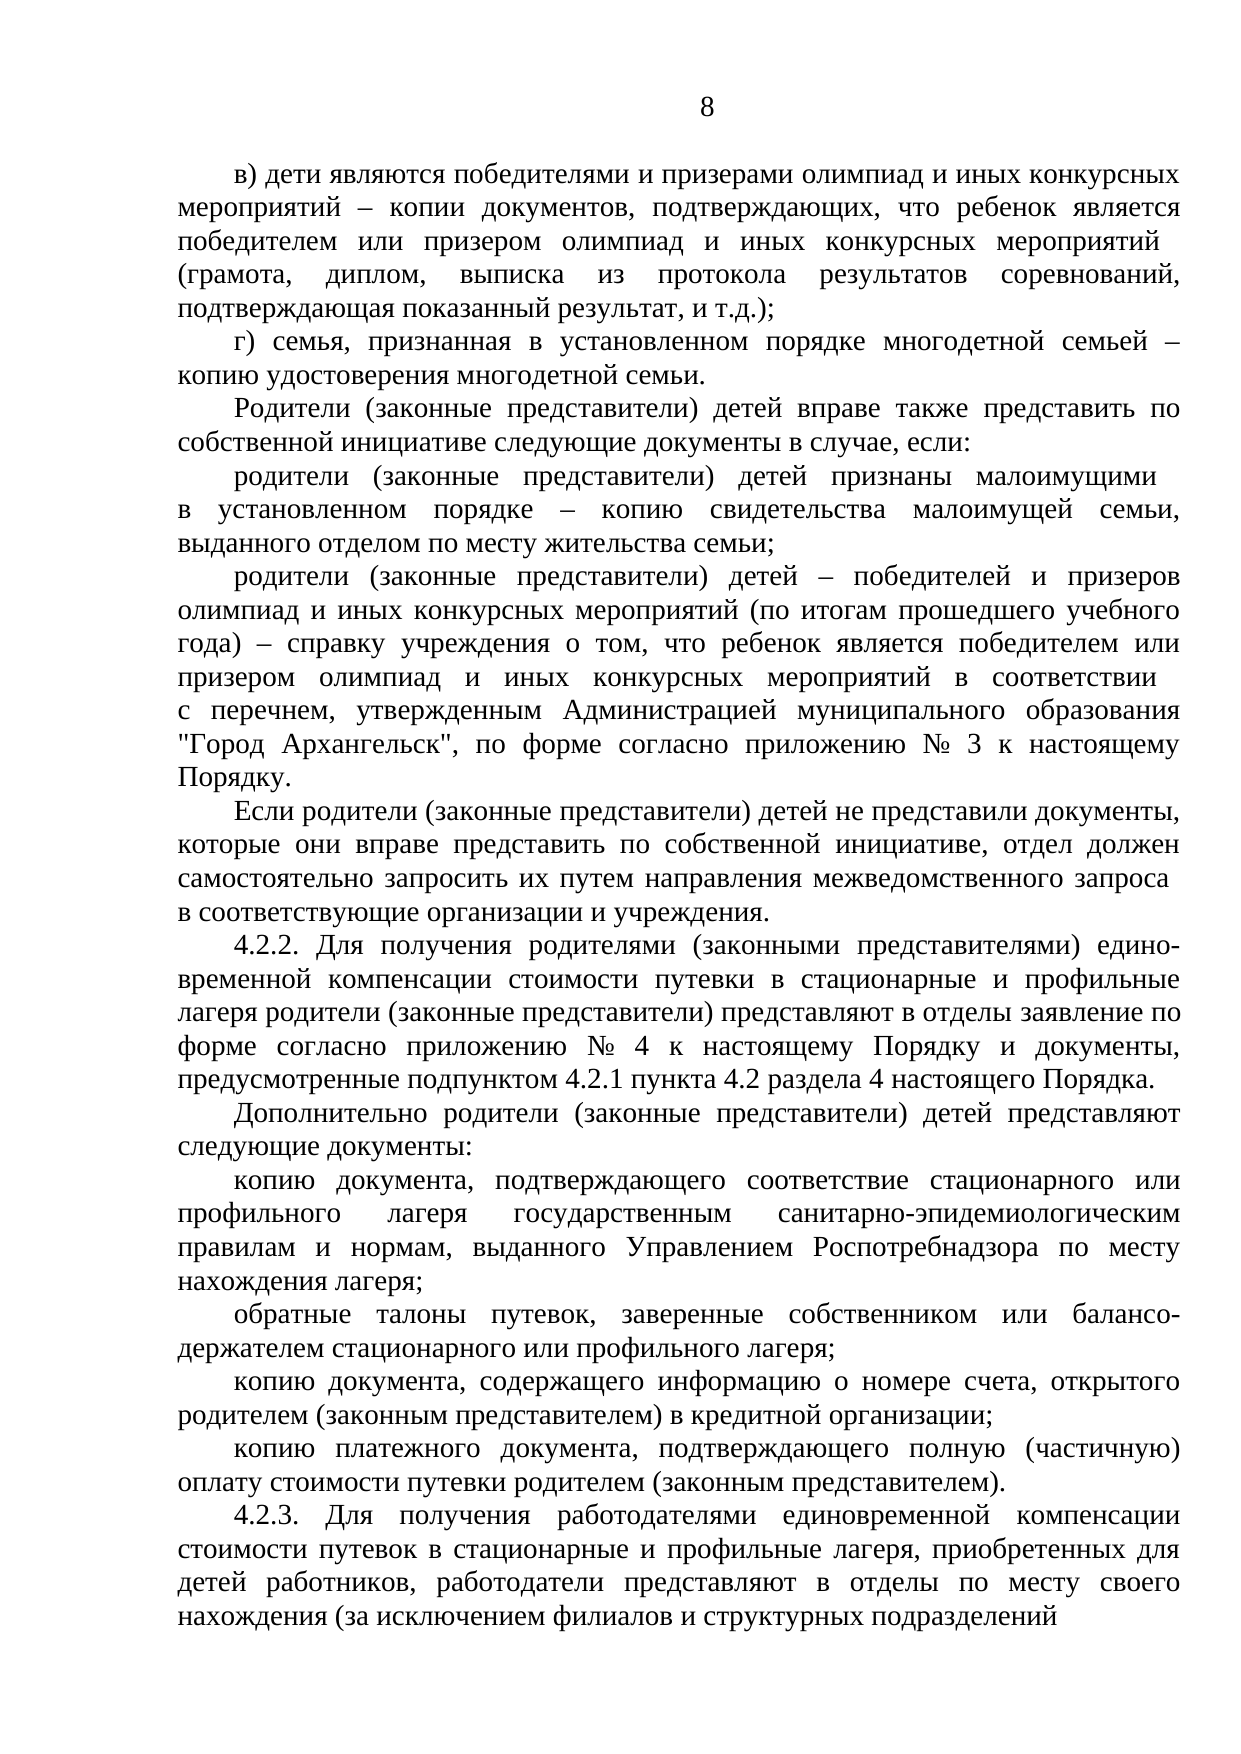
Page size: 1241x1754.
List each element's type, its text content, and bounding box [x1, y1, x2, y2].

text г) семья, признанная в установленном порядке многодетной семьей – копию удостоверения многодетной семьи. [177, 323, 1181, 391]
text родители (законные представители) детей признаны малоимущими в установленном порядке – копию свидетельства малоимущей семьи, выданного отделом по месту жительства семьи; [177, 458, 1181, 558]
text 4.2.3. Для получения работодателями единовременной компенсации стоимости путевок в стационарные и профильные лагеря, приобретенных для детей работников, работодатели представляют в отделы по месту своего нахождения (за исключением филиалов и структурных подразделений [177, 1497, 1181, 1632]
text Если родители (законные представители) детей не представили документы, которые они вправе представить по собственной инициативе, отдел должен самостоятельно запросить их путем направления межведомственного запроса в соответствующие организации и учреждения. [177, 793, 1181, 927]
text 8 [177, 89, 1181, 122]
text обратные талоны путевок, заверенные собственником или балансо-держателем стационарного или профильного лагеря; [177, 1296, 1181, 1363]
text в) дети являются победителями и призерами олимпиад и иных конкурсных мероприятий – копии документов, подтверждающих, что ребенок является победителем или призером олимпиад и иных конкурсных мероприятий (грамота, диплом, выписка из протокола результатов соревнований, подтверждающая показанный результат, и т.д.); [177, 156, 1181, 323]
text родители (законные представители) детей – победителей и призеров олимпиад и иных конкурсных мероприятий (по итогам прошедшего учебного года) – справку учреждения о том, что ребенок является победителем или призером олимпиад и иных конкурсных мероприятий в соответствии с перечнем, утвержденным Администрацией муниципального образования "Город Архангельск", по форме согласно приложению № 3 к настоящему Порядку. [177, 558, 1181, 793]
text копию документа, содержащего информацию о номере счета, открытого родителем (законным представителем) в кредитной организации; [177, 1363, 1181, 1430]
text копию платежного документа, подтверждающего полную (частичную) оплату стоимости путевки родителем (законным представителем). [177, 1430, 1181, 1497]
text 4.2.2. Для получения родителями (законными представителями) едино-временной компенсации стоимости путевки в стационарные и профильные лагеря родители (законные представители) представляют в отделы заявление по форме согласно приложению № 4 к настоящему Порядку и документы, предусмотренные подпунктом 4.2.1 пункта 4.2 раздела 4 настоящего Порядка. [177, 927, 1181, 1095]
text Дополнительно родители (законные представители) детей представляют следующие документы: [177, 1095, 1181, 1162]
text копию документа, подтверждающего соответствие стационарного или профильного лагеря государственным санитарно-эпидемиологическим правилам и нормам, выданного Управлением Роспотребнадзора по месту нахождения лагеря; [177, 1162, 1181, 1296]
text Родители (законные представители) детей вправе также представить по собственной инициативе следующие документы в случае, если: [177, 391, 1181, 458]
